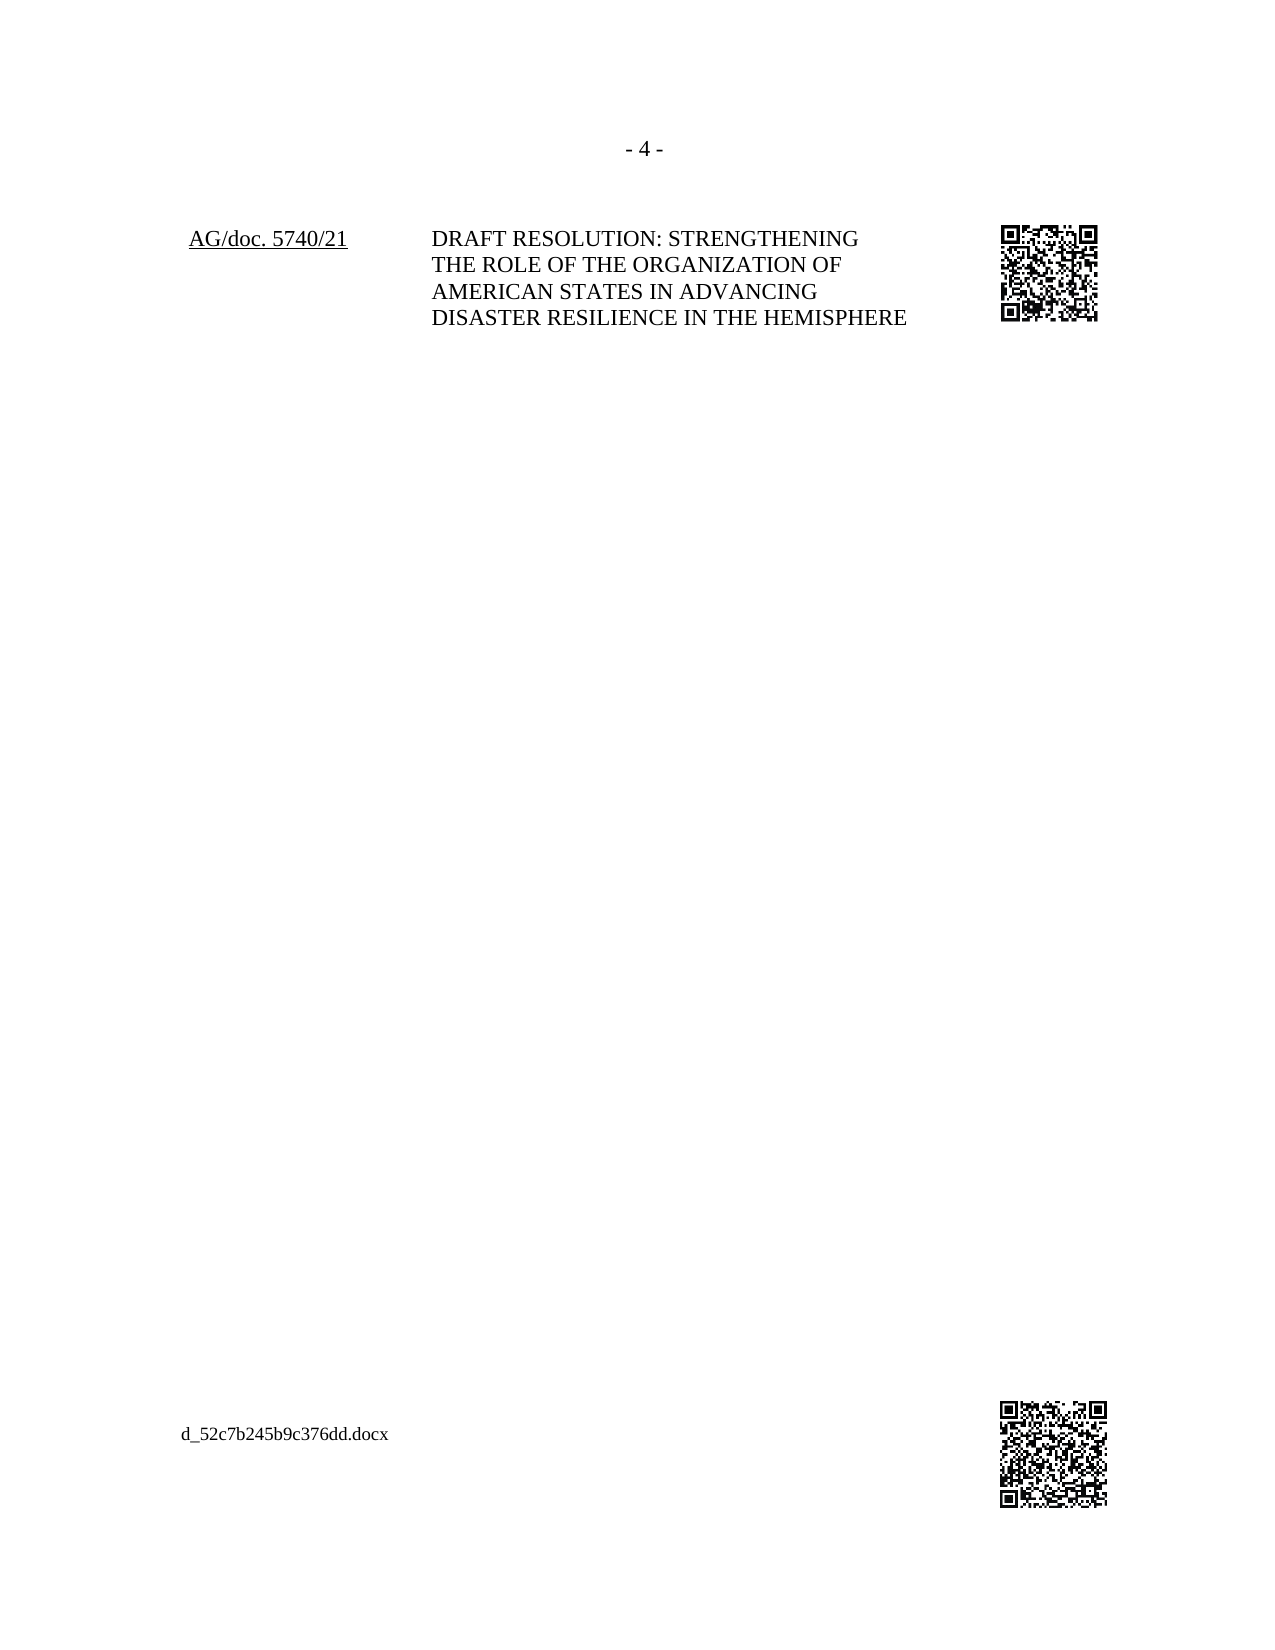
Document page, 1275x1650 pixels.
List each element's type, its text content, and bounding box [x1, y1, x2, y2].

table_header [917, 225, 1228, 357]
picture [994, 1396, 1112, 1513]
picture [996, 221, 1102, 326]
table_header DRAFT RESOLUTION: STRENGTHENING THE ROLE OF THE ORGANIZATION OF AMERICAN STATES IN ADVANCING DISASTER RESILIENCE IN THE HEMISPHERE [420, 225, 917, 357]
table_header AG/doc. 5740/21 [177, 225, 420, 357]
